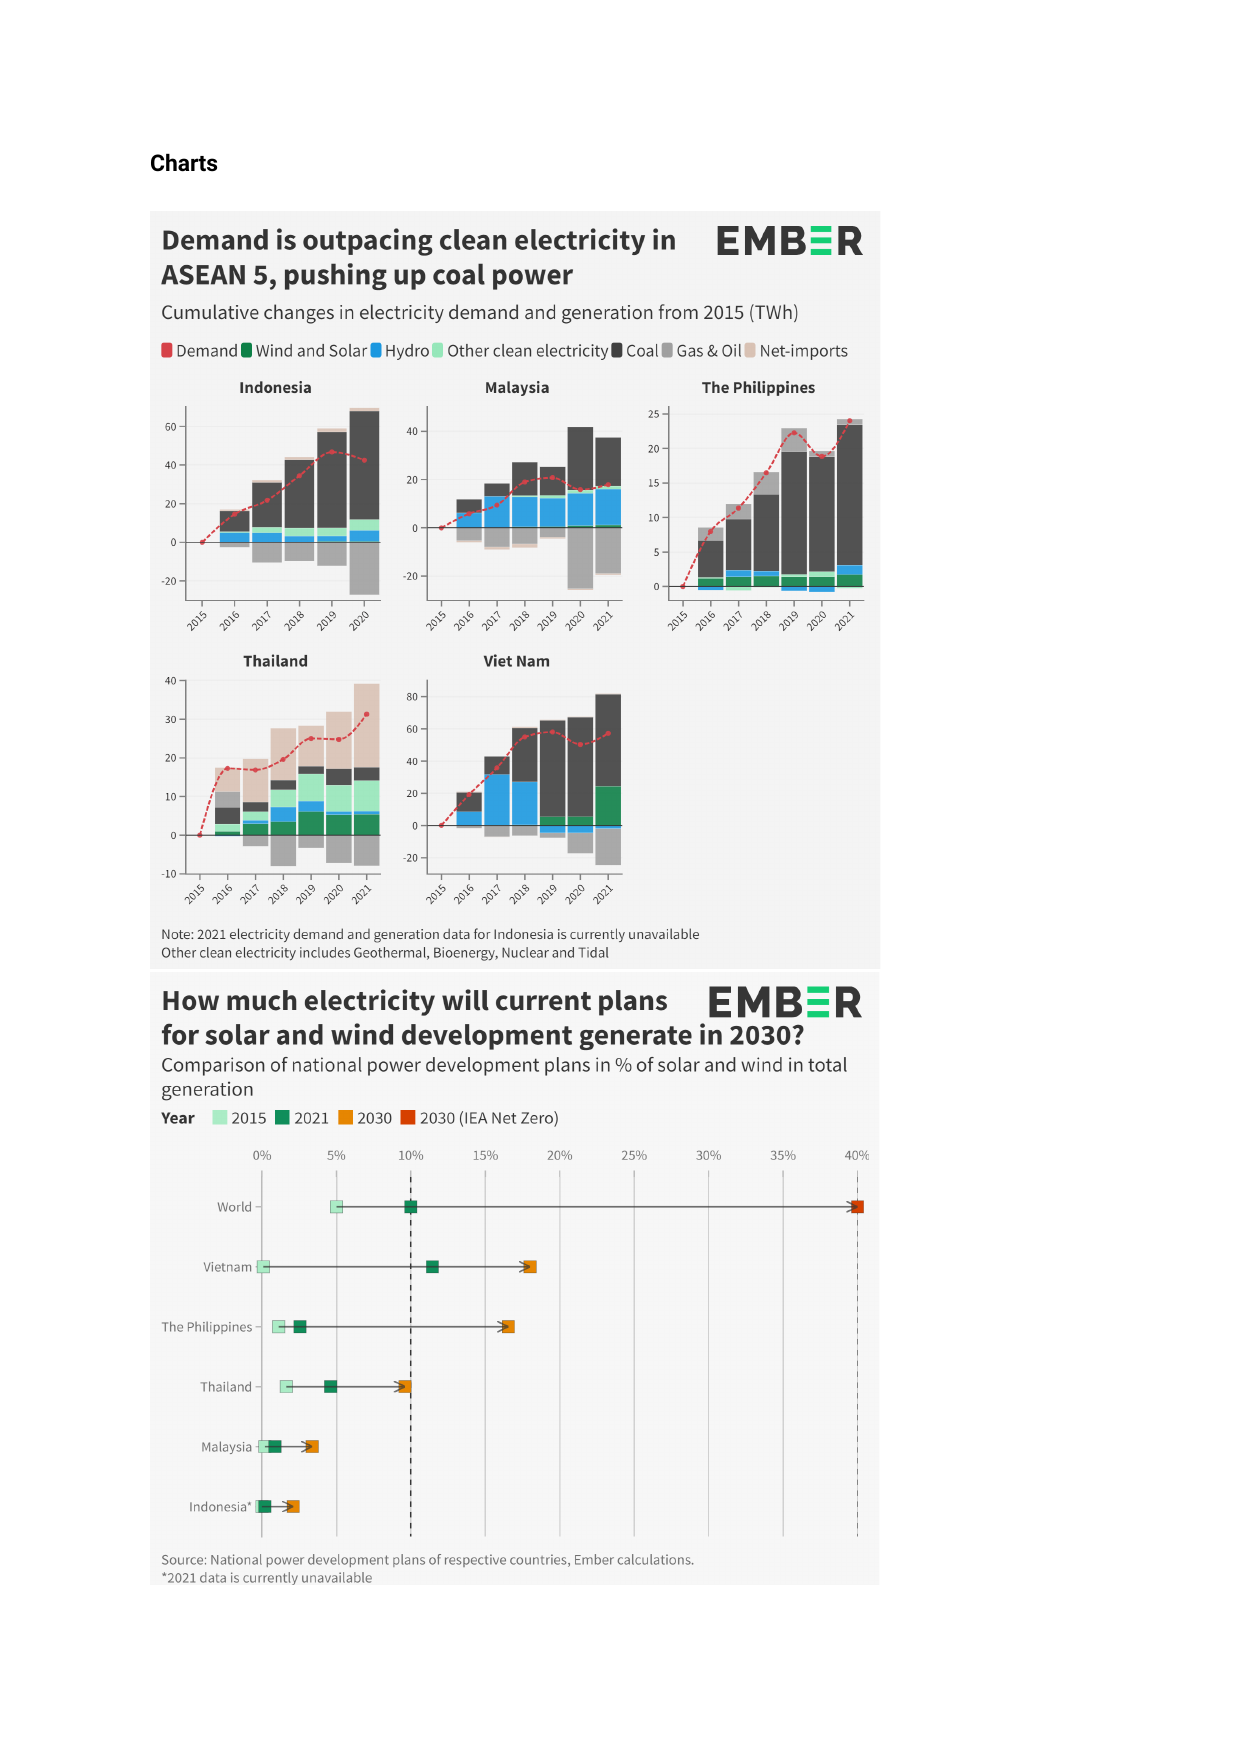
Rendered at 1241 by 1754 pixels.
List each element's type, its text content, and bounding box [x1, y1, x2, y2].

text Charts [150, 150, 1090, 177]
picture [150, 211, 881, 969]
picture [150, 972, 880, 1585]
